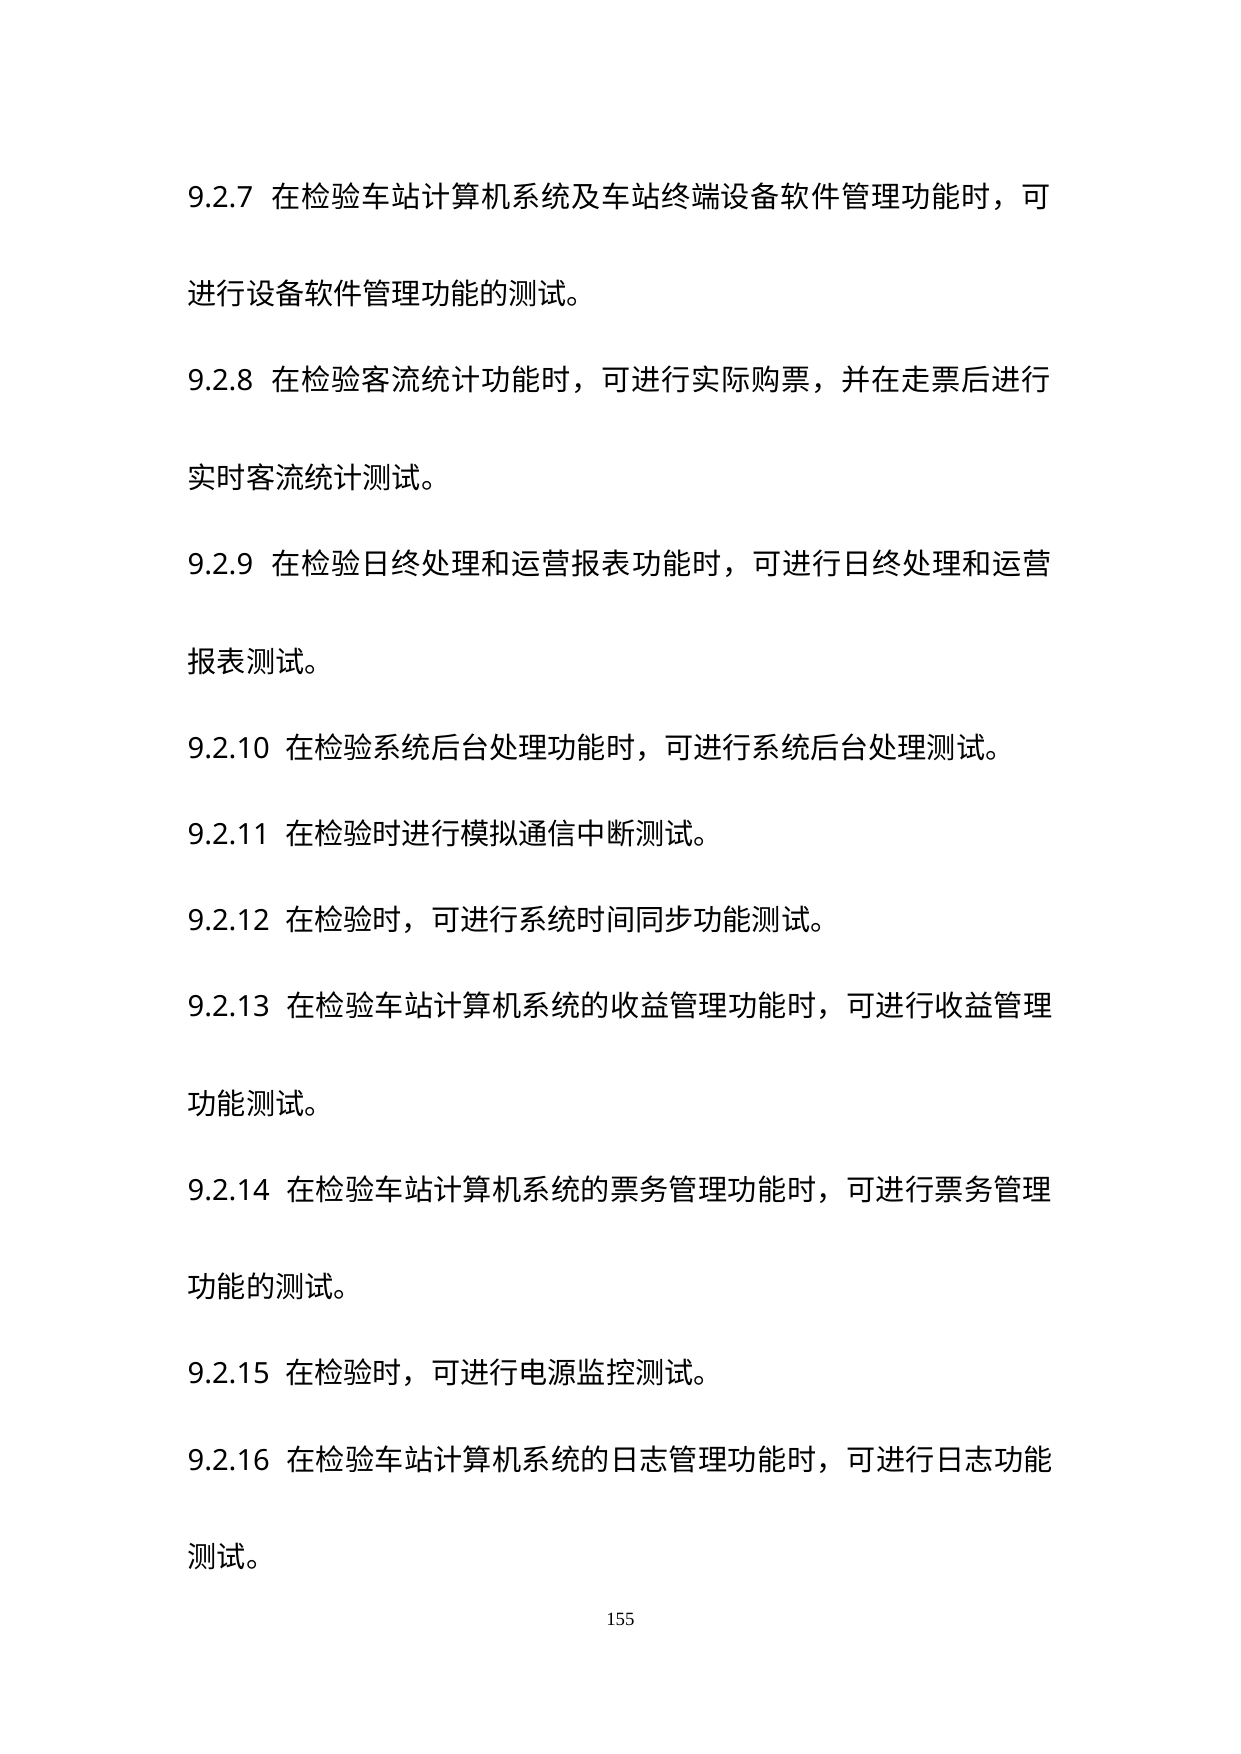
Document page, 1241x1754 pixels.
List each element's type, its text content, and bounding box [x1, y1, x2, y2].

text 9.2.15 在检验时，可进行电源监控测试。 [187, 1339, 1053, 1404]
text 9.2.11 在检验时进行模拟通信中断测试。 [187, 799, 1053, 864]
text 9.2.13 在检验车站计算机系统的收益管理功能时，可进行收益管理功能测试。 [187, 971, 1053, 1134]
text 9.2.16 在检验车站计算机系统的日志管理功能时，可进行日志功能测试。 [187, 1425, 1053, 1587]
text 9.2.12 在检验时，可进行系统时间同步功能测试。 [187, 885, 1053, 950]
text 9.2.10 在检验系统后台处理功能时，可进行系统后台处理测试。 [187, 713, 1053, 778]
text 9.2.14 在检验车站计算机系统的票务管理功能时，可进行票务管理功能的测试。 [187, 1155, 1053, 1317]
text 9.2.8 在检验客流统计功能时，可进行实际购票，并在走票后进行实时客流统计测试。 [187, 346, 1053, 508]
text 9.2.7 在检验车站计算机系统及车站终端设备软件管理功能时，可进行设备软件管理功能的测试。 [187, 162, 1053, 324]
text 9.2.9 在检验日终处理和运营报表功能时，可进行日终处理和运营报表测试。 [187, 529, 1053, 692]
